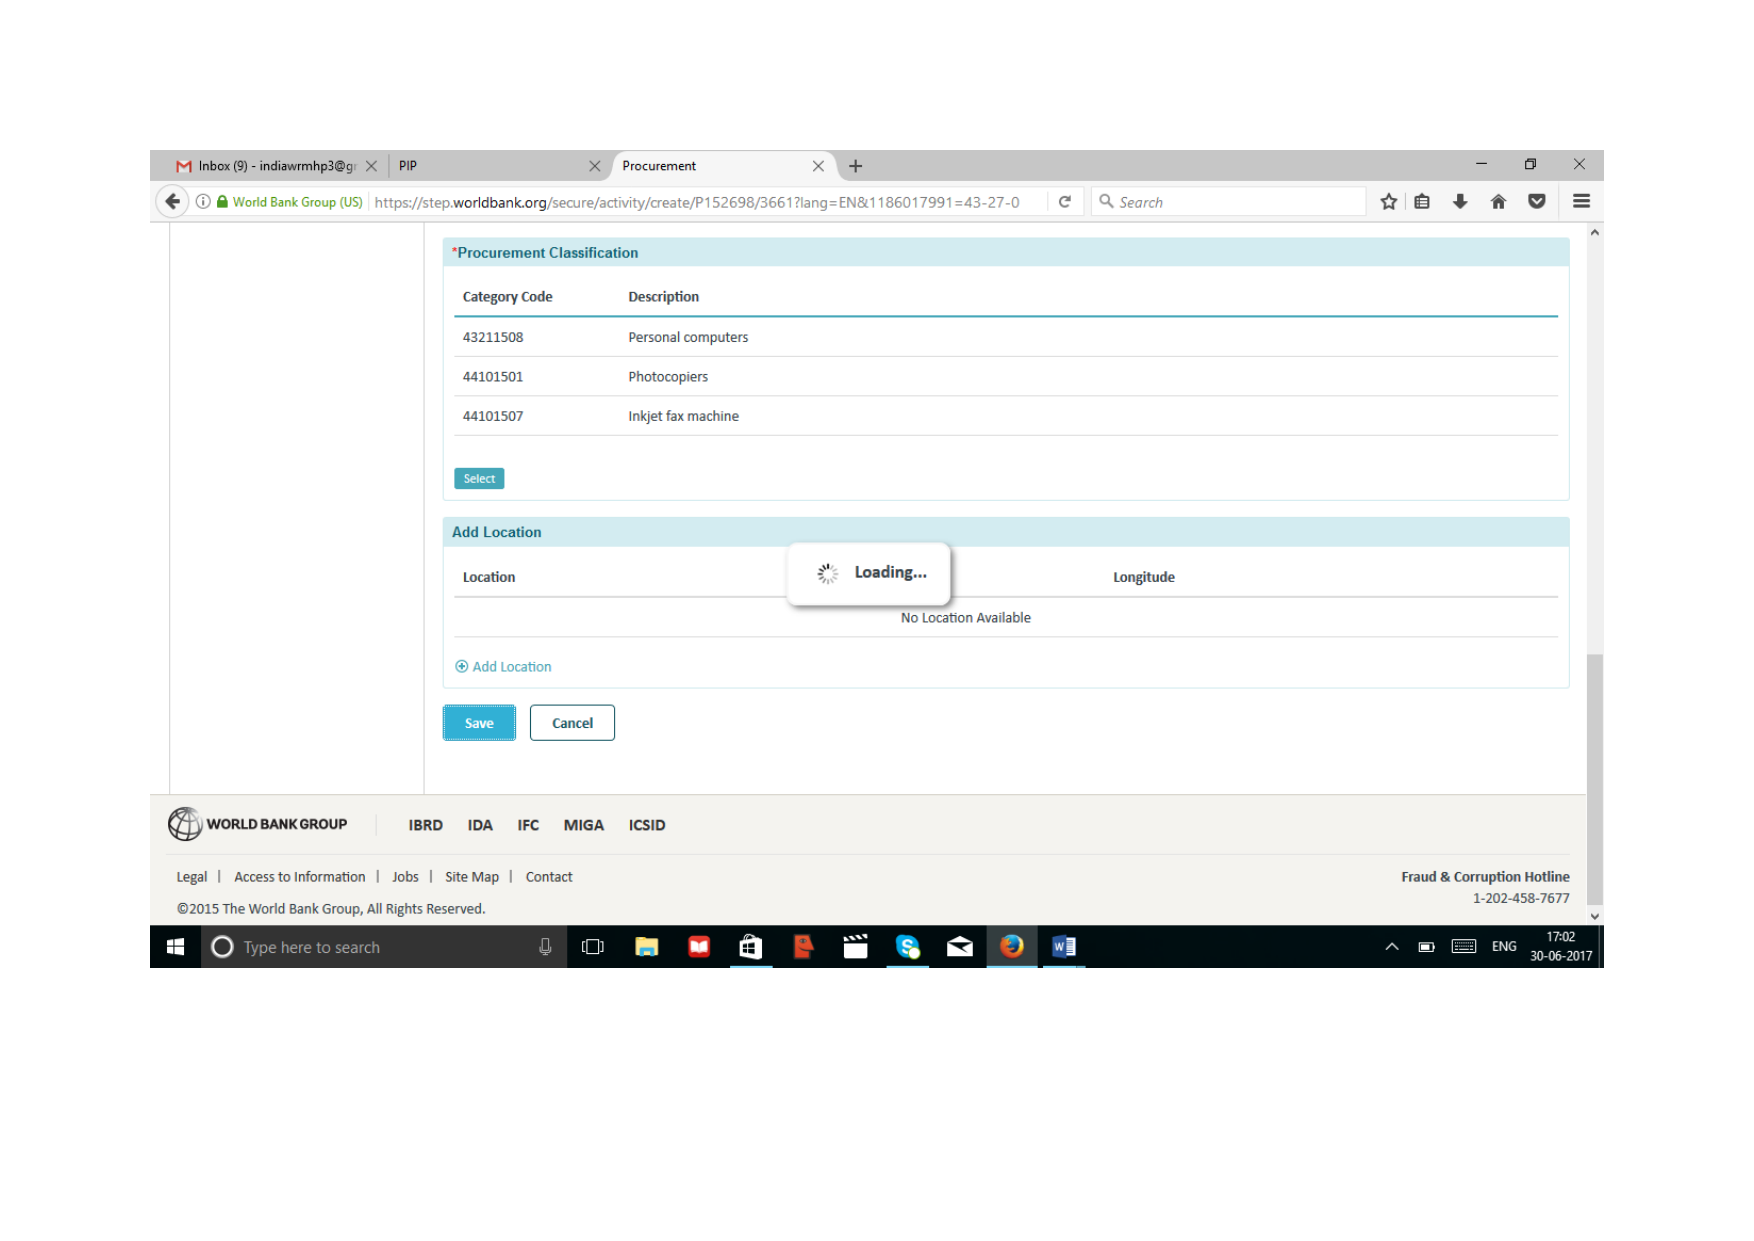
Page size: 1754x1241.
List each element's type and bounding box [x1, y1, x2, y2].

picture [150, 150, 1604, 968]
